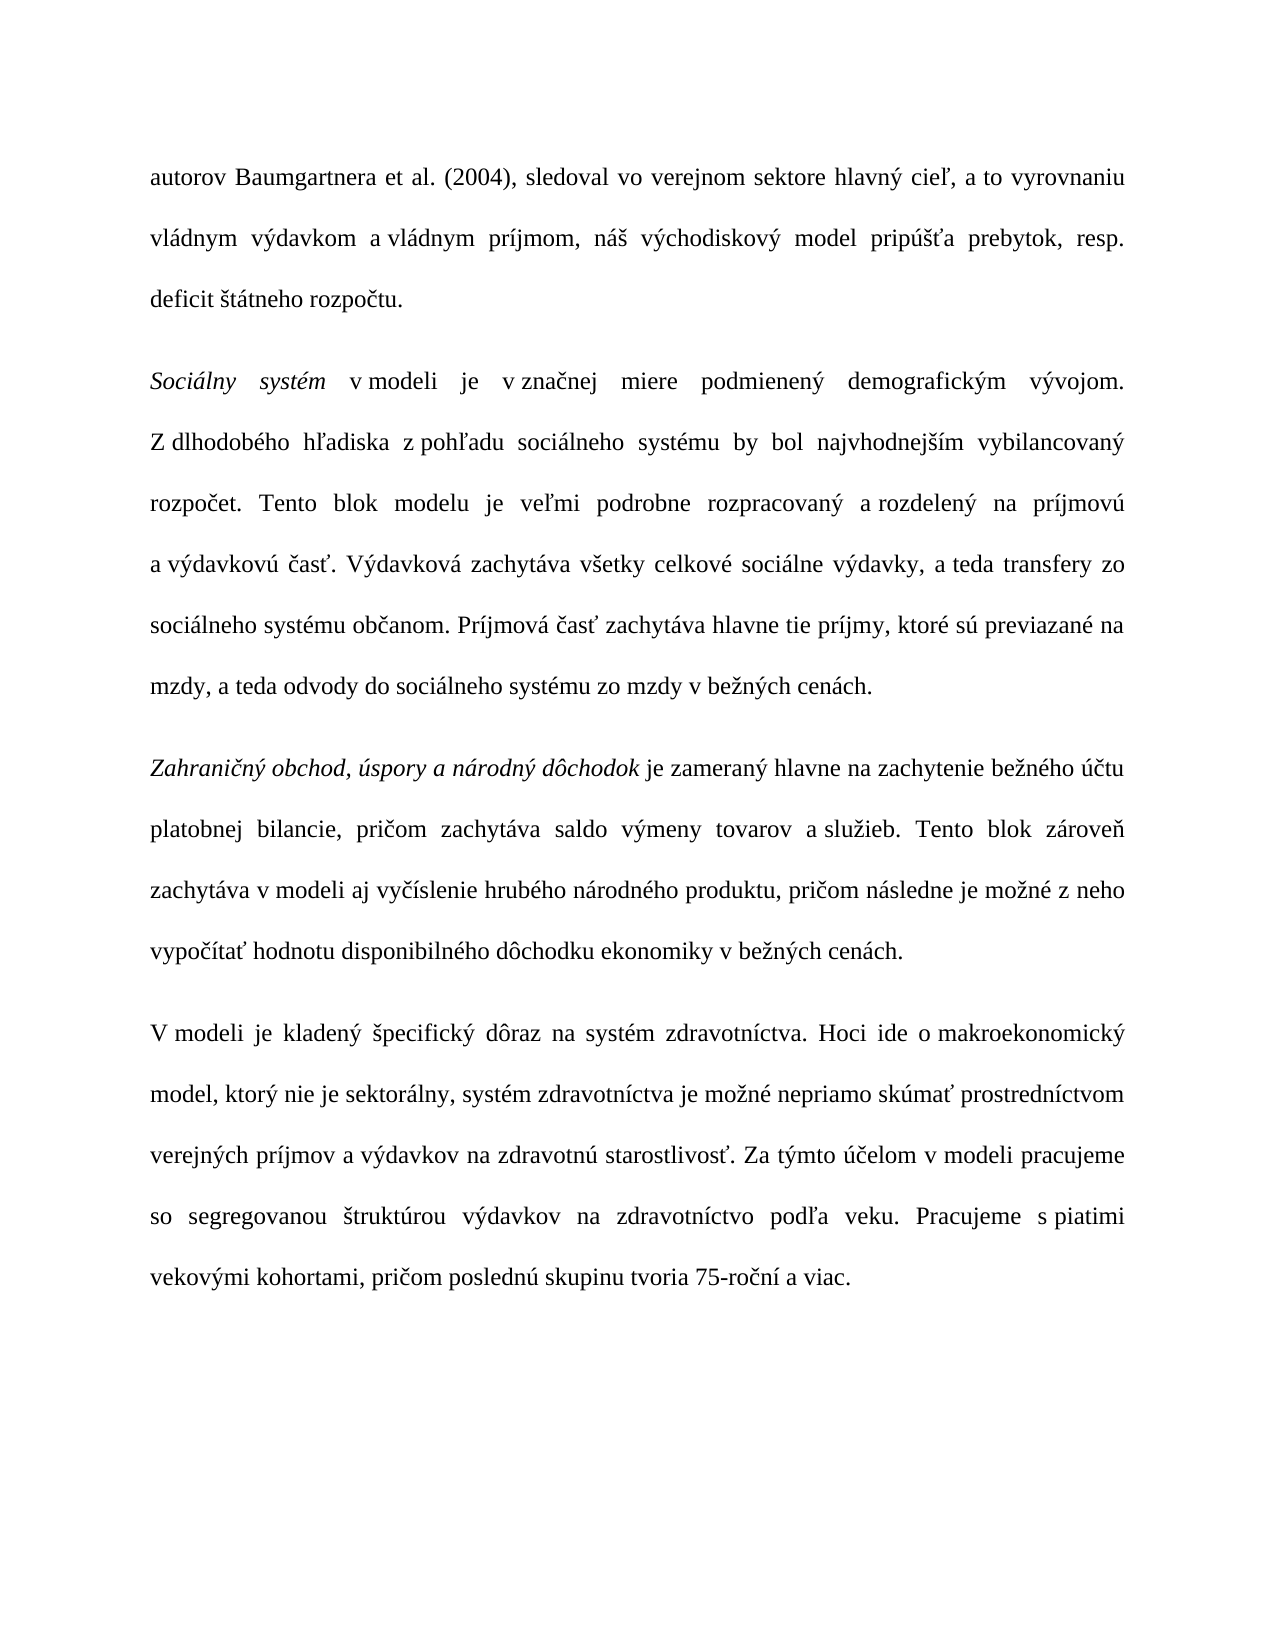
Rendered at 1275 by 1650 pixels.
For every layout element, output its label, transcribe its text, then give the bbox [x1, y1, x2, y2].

text Zahraničný obchod, úspory a národný dôchodok je zameraný hlavne na zachytenie bežného účtu platobnej bilancie, pričom zachytáva saldo výmeny tovarov a služieb. Tento blok zároveň zachytáva v modeli aj vyčíslenie hrubého národného produktu, pričom následne je možné z neho vypočítať hodnotu disponibilného dôchodku ekonomiky v bežných cenách. [150, 741, 1125, 965]
text V modeli je kladený špecifický dôraz na systém zdravotníctva. Hoci ide o makroekonomický model, ktorý nie je sektorálny, systém zdravotníctva je možné nepriamo skúmať prostredníctvom verejných príjmov a výdavkov na zdravotnú starostlivosť. Za týmto účelom v modeli pracujeme so segregovanou štruktúrou výdavkov na zdravotníctvo podľa veku. Pracujeme s piatimi vekovými kohortami, pričom poslednú skupinu tvoria 75-roční a viac. [150, 1006, 1125, 1291]
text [150, 150, 1125, 313]
text Sociálny systém v modeli je v značnej miere podmienený demografickým vývojom. Z dlhodobého hľadiska z pohľadu sociálneho systému by bol najvhodnejším vybilancovaný rozpočet. Tento blok modelu je veľmi podrobne rozpracovaný a rozdelený na príjmovú a výdavkovú časť. Výdavková zachytáva všetky celkové sociálne výdavky, a teda transfery zo sociálneho systému občanom. Príjmová časť zachytáva hlavne tie príjmy, ktoré sú previazané na mzdy, a teda odvody do sociálneho systému zo mzdy v bežných cenách. [150, 354, 1125, 700]
